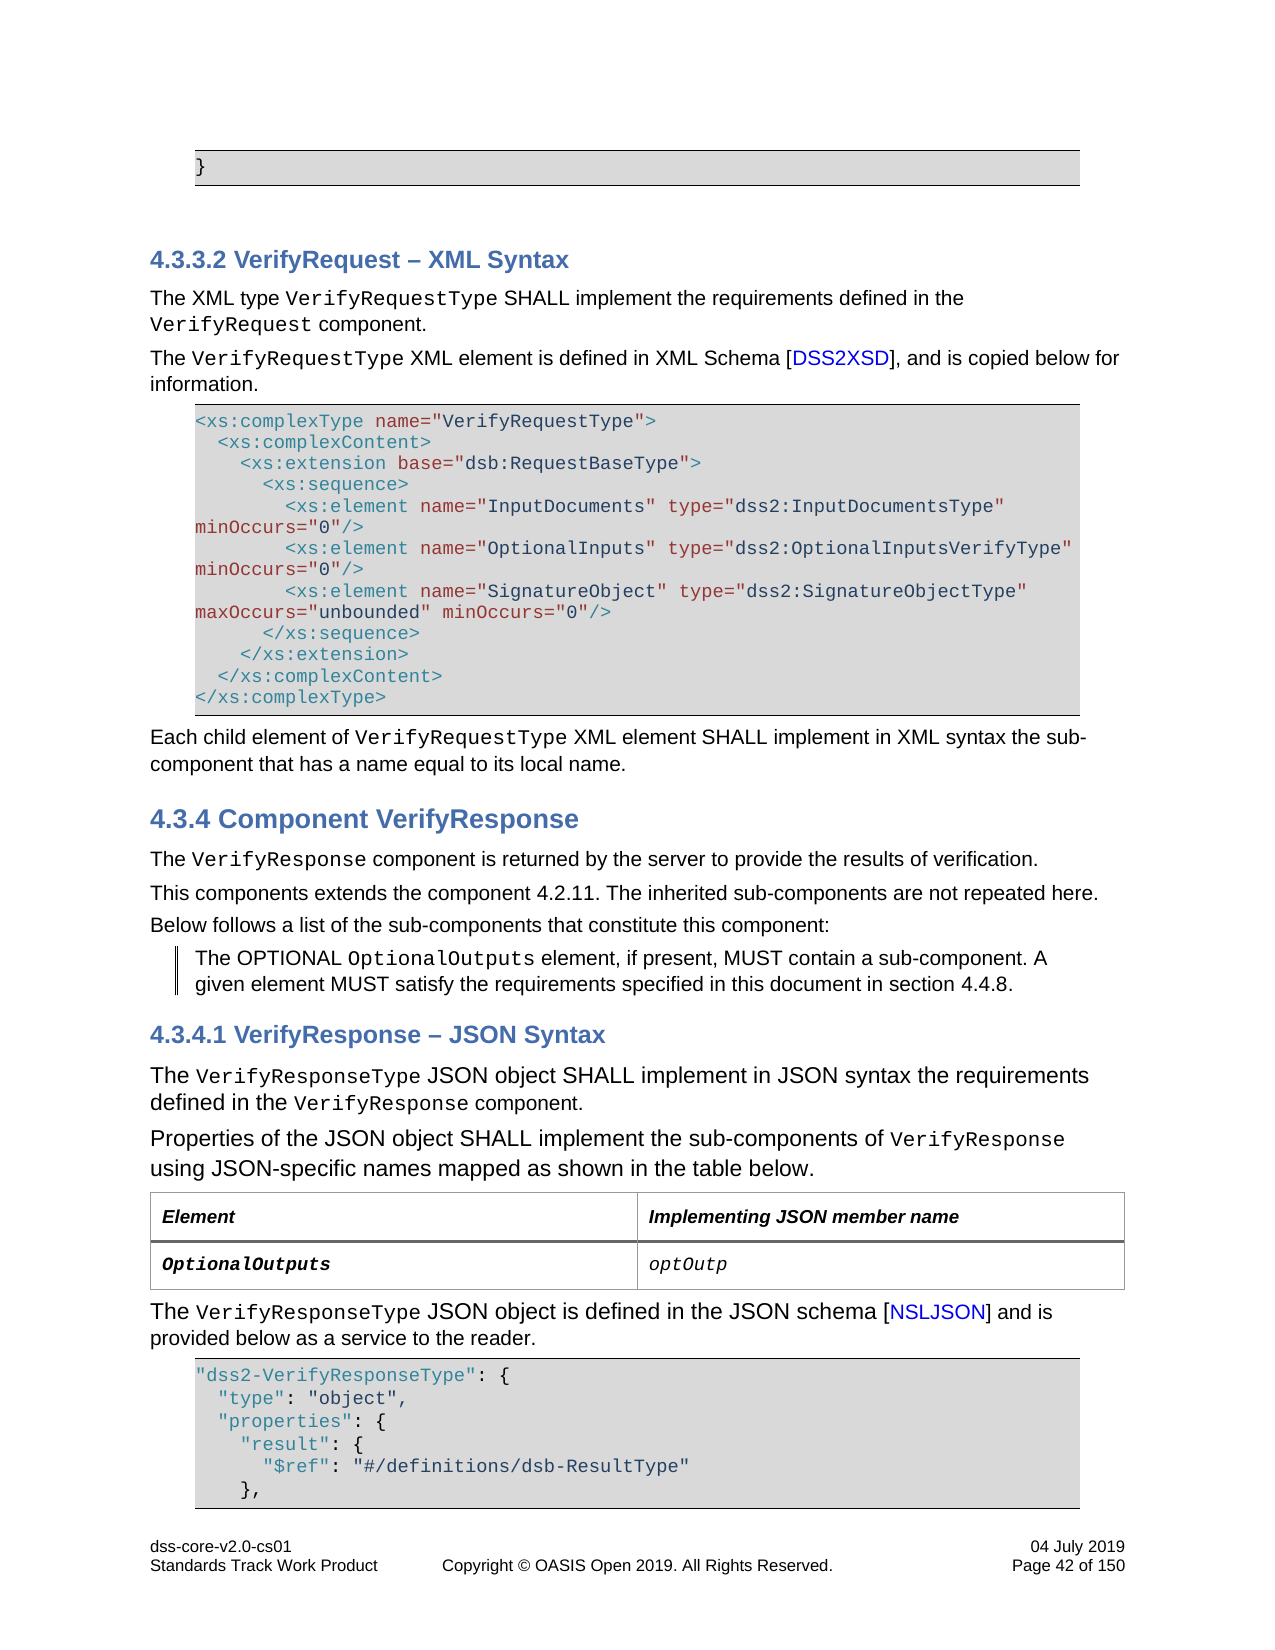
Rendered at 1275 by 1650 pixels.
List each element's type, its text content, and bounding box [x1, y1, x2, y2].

text The OPTIONAL OptionalOutputs element, if present, MUST contain a sub-component. A given element MUST satisfy the requirements specified in this document in section 4.4.8. [178, 946, 1080, 995]
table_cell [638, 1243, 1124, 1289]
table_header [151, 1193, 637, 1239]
text The XML type VerifyRequestType SHALL implement the requirements defined in the VerifyRequest component. [150, 286, 1125, 338]
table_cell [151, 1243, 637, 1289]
text <xs:sequence> [195, 468, 1080, 489]
text This components extends the component 4.2.11. The inherited sub-components are not repeated here. [150, 881, 1125, 905]
text The VerifyResponse component is returned by the server to provide the results of verification. [150, 847, 1125, 873]
text }, [195, 1473, 1080, 1508]
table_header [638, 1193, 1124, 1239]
text </xs:sequence> [195, 617, 1080, 638]
text Properties of the JSON object SHALL implement the sub-components of VerifyResponse using JSON-specific names mapped as shown in the table below. [150, 1125, 1125, 1182]
subtitle VerifyRequest – XML Syntax [150, 245, 1125, 273]
text The VerifyResponseType JSON object SHALL implement in JSON syntax the requirements defined in the VerifyResponse component. [150, 1062, 1125, 1117]
subtitle Component VerifyResponse [150, 803, 1125, 834]
text </xs:extension> [195, 638, 1080, 659]
text <xs:complexContent> [195, 425, 1080, 447]
text "properties": { [195, 1404, 1080, 1427]
text <xs:element name="OptionalInputs" type="dss2:OptionalInputsVerifyType" minOccurs="0"/> [195, 532, 1080, 574]
text "type": "object", [195, 1381, 1080, 1404]
text Each child element of VerifyRequestType XML element SHALL implement in XML syntax the sub-component that has a name equal to its local name. [150, 724, 1125, 776]
text <xs:complexType name="VerifyRequestType"> [195, 405, 1080, 425]
text "result": { [195, 1427, 1080, 1450]
subtitle VerifyResponse – JSON Syntax [150, 1020, 1125, 1049]
text <xs:element name="SignatureObject" type="dss2:SignatureObjectType" maxOccurs="unbounded" minOccurs="0"/> [195, 574, 1080, 617]
text "$ref": "#/definitions/dsb-ResultType" [195, 1450, 1080, 1473]
text The VerifyRequestType XML element is defined in XML Schema [DSS2XSD], and is copied below for information. [150, 346, 1125, 396]
text Below follows a list of the sub-components that constitute this component: [150, 913, 1125, 937]
text } [195, 151, 1080, 185]
text </xs:complexContent> [195, 659, 1080, 680]
text <xs:extension base="dsb:RequestBaseType"> [195, 447, 1080, 468]
text </xs:complexType> [195, 680, 1080, 715]
text <xs:element name="InputDocuments" type="dss2:InputDocumentsType" minOccurs="0"/> [195, 489, 1080, 532]
text "dss2-VerifyResponseType": { [195, 1359, 1080, 1381]
text The VerifyResponseType JSON object is defined in the JSON schema [NSLJSON] and is provided below as a service to the reader. [150, 1298, 1125, 1350]
